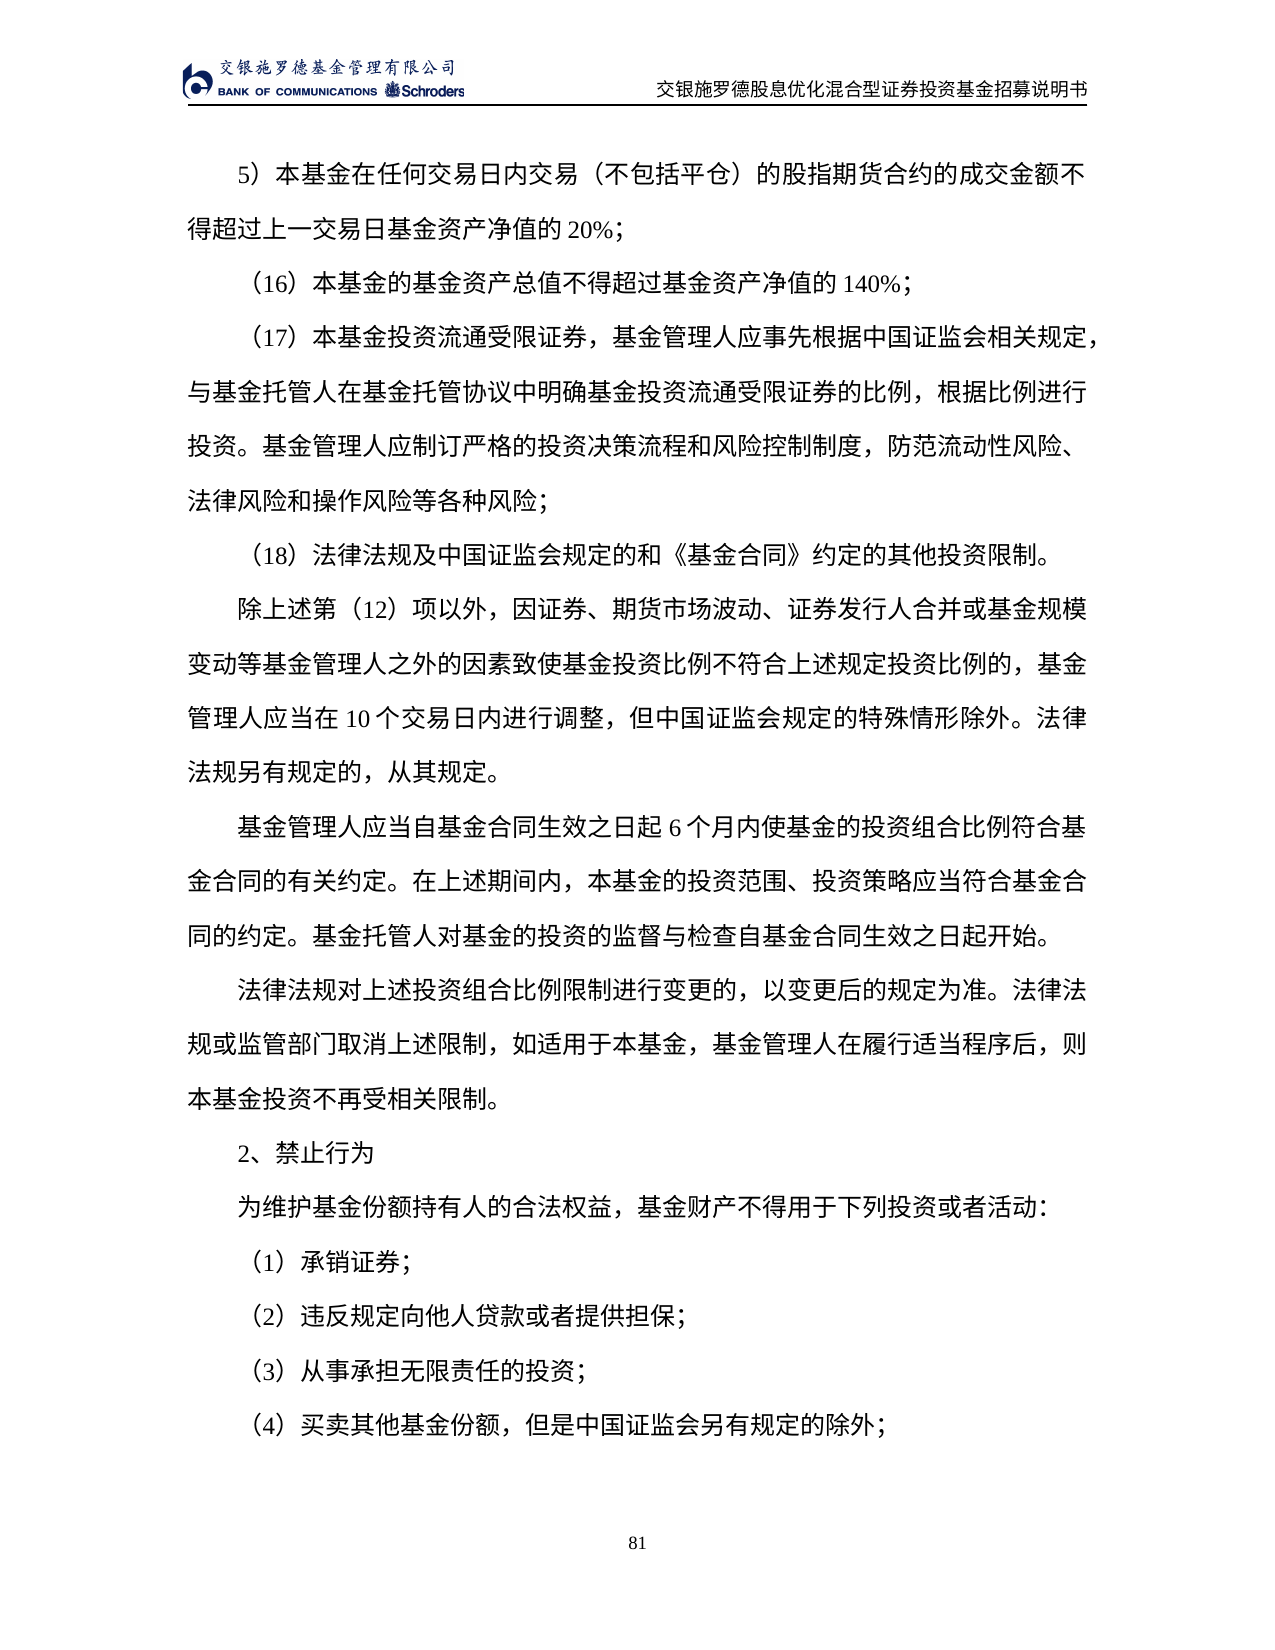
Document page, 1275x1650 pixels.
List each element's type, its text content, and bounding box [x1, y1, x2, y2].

text （2）违反规定向他人贷款或者提供担保； [187, 1297, 1087, 1333]
text 2、禁止行为 [187, 1133, 1087, 1170]
text 基金管理人应当自基金合同生效之日起6个月内使基金的投资组合比例符合基金合同的有关约定。在上述期间内，本基金的投资范围、投资策略应当符合基金合同的约定。基金托管人对基金的投资的监督与检查自基金合同生效之日起开始。 [187, 807, 1087, 952]
text （1）承销证券； [187, 1242, 1087, 1278]
picture [182, 59, 464, 99]
text 法律法规对上述投资组合比例限制进行变更的，以变更后的规定为准。法律法规或监管部门取消上述限制，如适用于本基金，基金管理人在履行适当程序后，则本基金投资不再受相关限制。 [187, 970, 1087, 1115]
text （18）法律法规及中国证监会规定的和《基金合同》约定的其他投资限制。 [187, 535, 1087, 572]
text （16）本基金的基金资产总值不得超过基金资产净值的140%； [187, 263, 1087, 300]
text 为维护基金份额持有人的合法权益，基金财产不得用于下列投资或者活动： [187, 1188, 1087, 1224]
text （3）从事承担无限责任的投资； [187, 1351, 1087, 1387]
text （4）买卖其他基金份额，但是中国证监会另有规定的除外； [187, 1405, 1087, 1442]
text （17）本基金投资流通受限证券，基金管理人应事先根据中国证监会相关规定，与基金托管人在基金托管协议中明确基金投资流通受限证券的比例，根据比例进行投资。基金管理人应制订严格的投资决策流程和风险控制制度，防范流动性风险、法律风险和操作风险等各种风险； [187, 318, 1087, 517]
text 5）本基金在任何交易日内交易（不包括平仓）的股指期货合约的成交金额不得超过上一交易日基金资产净值的20%； [187, 155, 1087, 245]
text 除上述第（12）项以外，因证券、期货市场波动、证券发行人合并或基金规模变动等基金管理人之外的因素致使基金投资比例不符合上述规定投资比例的，基金管理人应当在10个交易日内进行调整，但中国证监会规定的特殊情形除外。法律法规另有规定的，从其规定。 [187, 590, 1087, 789]
